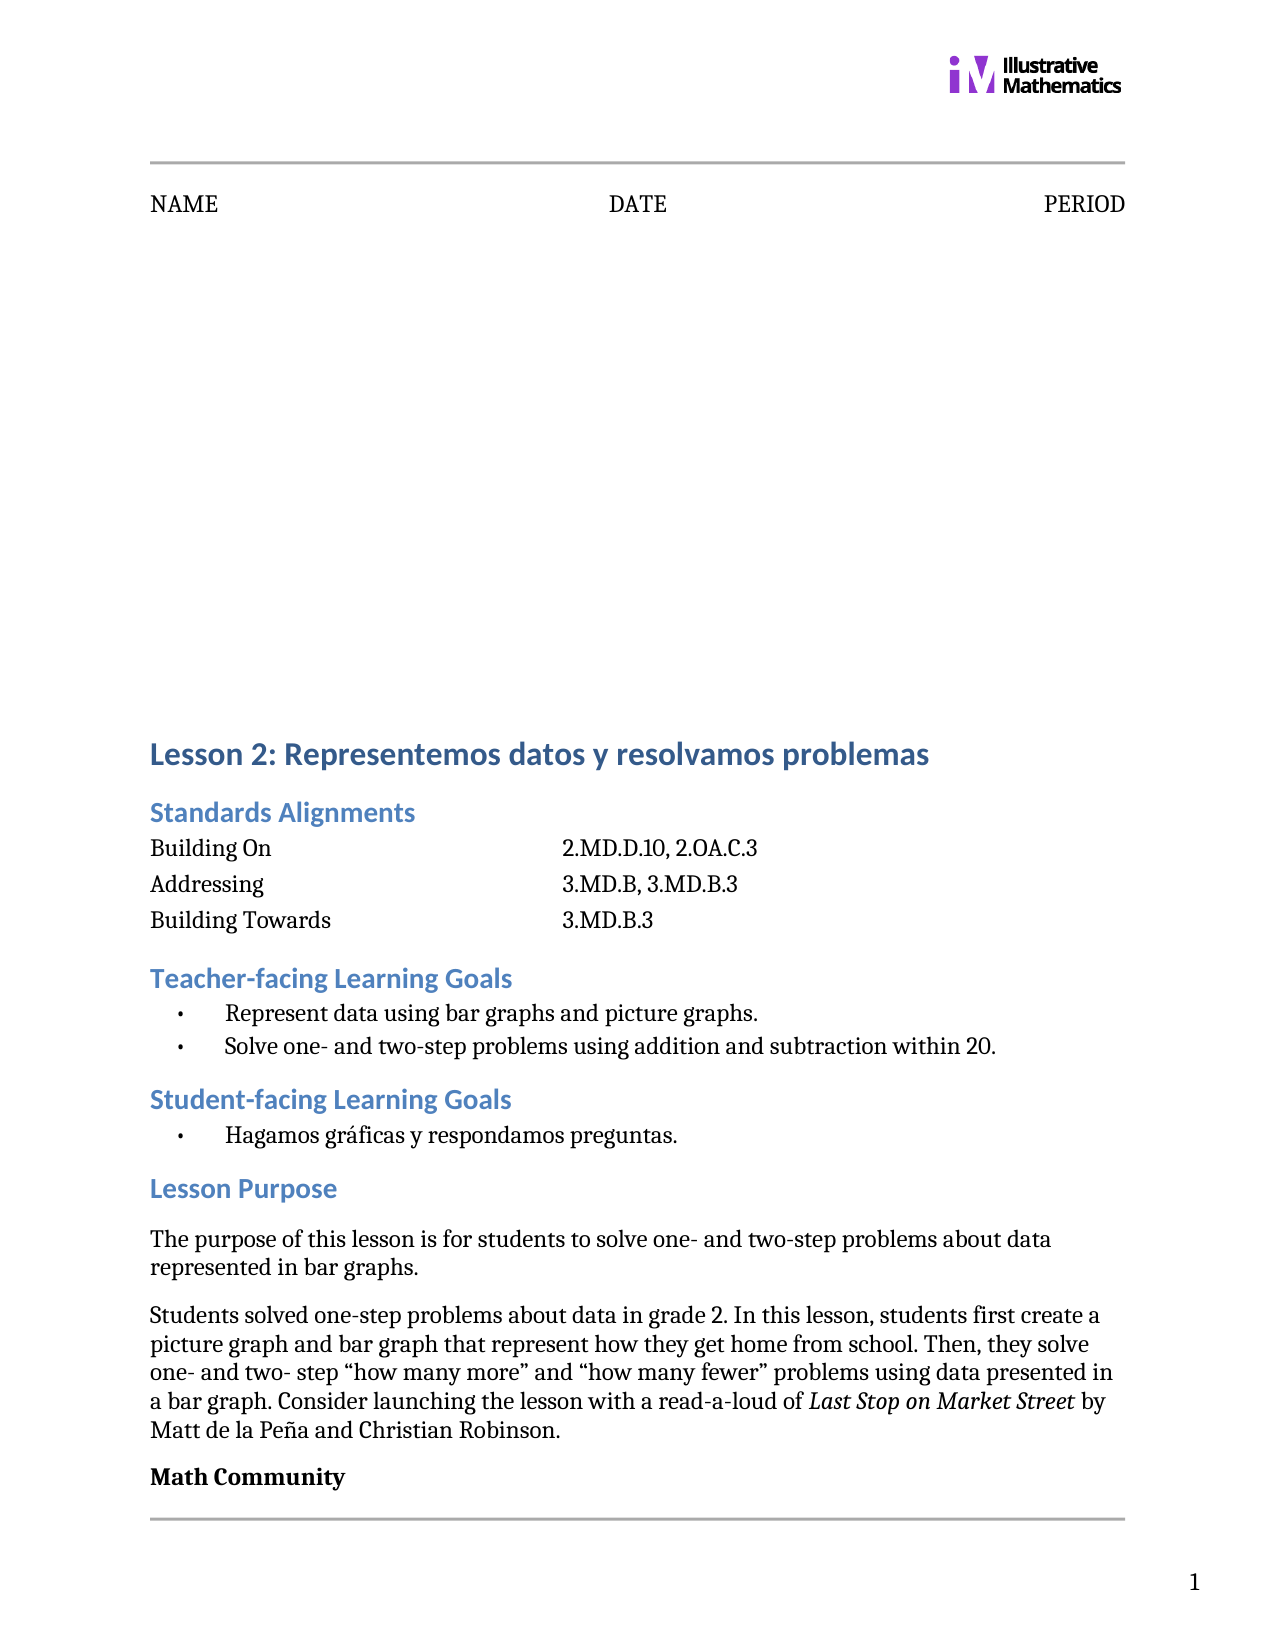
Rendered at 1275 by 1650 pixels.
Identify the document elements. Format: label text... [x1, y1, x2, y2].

text Students solved one-step problems about data in grade 2. In this lesson, students first create a picture graph and bar graph that represent how they get home from school. Then, they solve one- and two- step “how many more” and “how many fewer” problems using data presented in a bar graph. Consider launching the lesson with a read-a-loud of Last Stop on Market Street by Matt de la Peña and Christian Robinson. [150, 1301, 1125, 1444]
table_cell 3.MD.B.3 [551, 903, 964, 939]
table_header 2.MD.D.10, 2.OA.C.3 [551, 830, 964, 866]
subtitle Teacher-facing Learning Goals [150, 960, 1125, 995]
text Math Community [150, 1463, 1125, 1492]
list Solve one- and two-step problems using addition and subtraction within 20. [175, 1032, 1125, 1060]
picture [949, 55, 1121, 93]
subtitle Standards Alignments [150, 794, 1125, 830]
list Represent data using bar graphs and picture graphs. [175, 999, 1125, 1028]
table_cell Building Towards [139, 903, 551, 939]
table_cell 3.MD.B, 3.MD.B.3 [551, 866, 964, 903]
list Hagamos gráficas y respondamos preguntas. [175, 1121, 1125, 1149]
table_header Building On [139, 830, 551, 866]
subtitle Lesson 2: Representemos datos y resolvamos problemas [150, 733, 1125, 774]
text The purpose of this lesson is for students to solve one- and two-step problems about data represented in bar graphs. [150, 1224, 1125, 1282]
table_cell Addressing [139, 866, 551, 903]
subtitle Student-facing Learning Goals [150, 1081, 1125, 1117]
subtitle Lesson Purpose [150, 1170, 1125, 1206]
